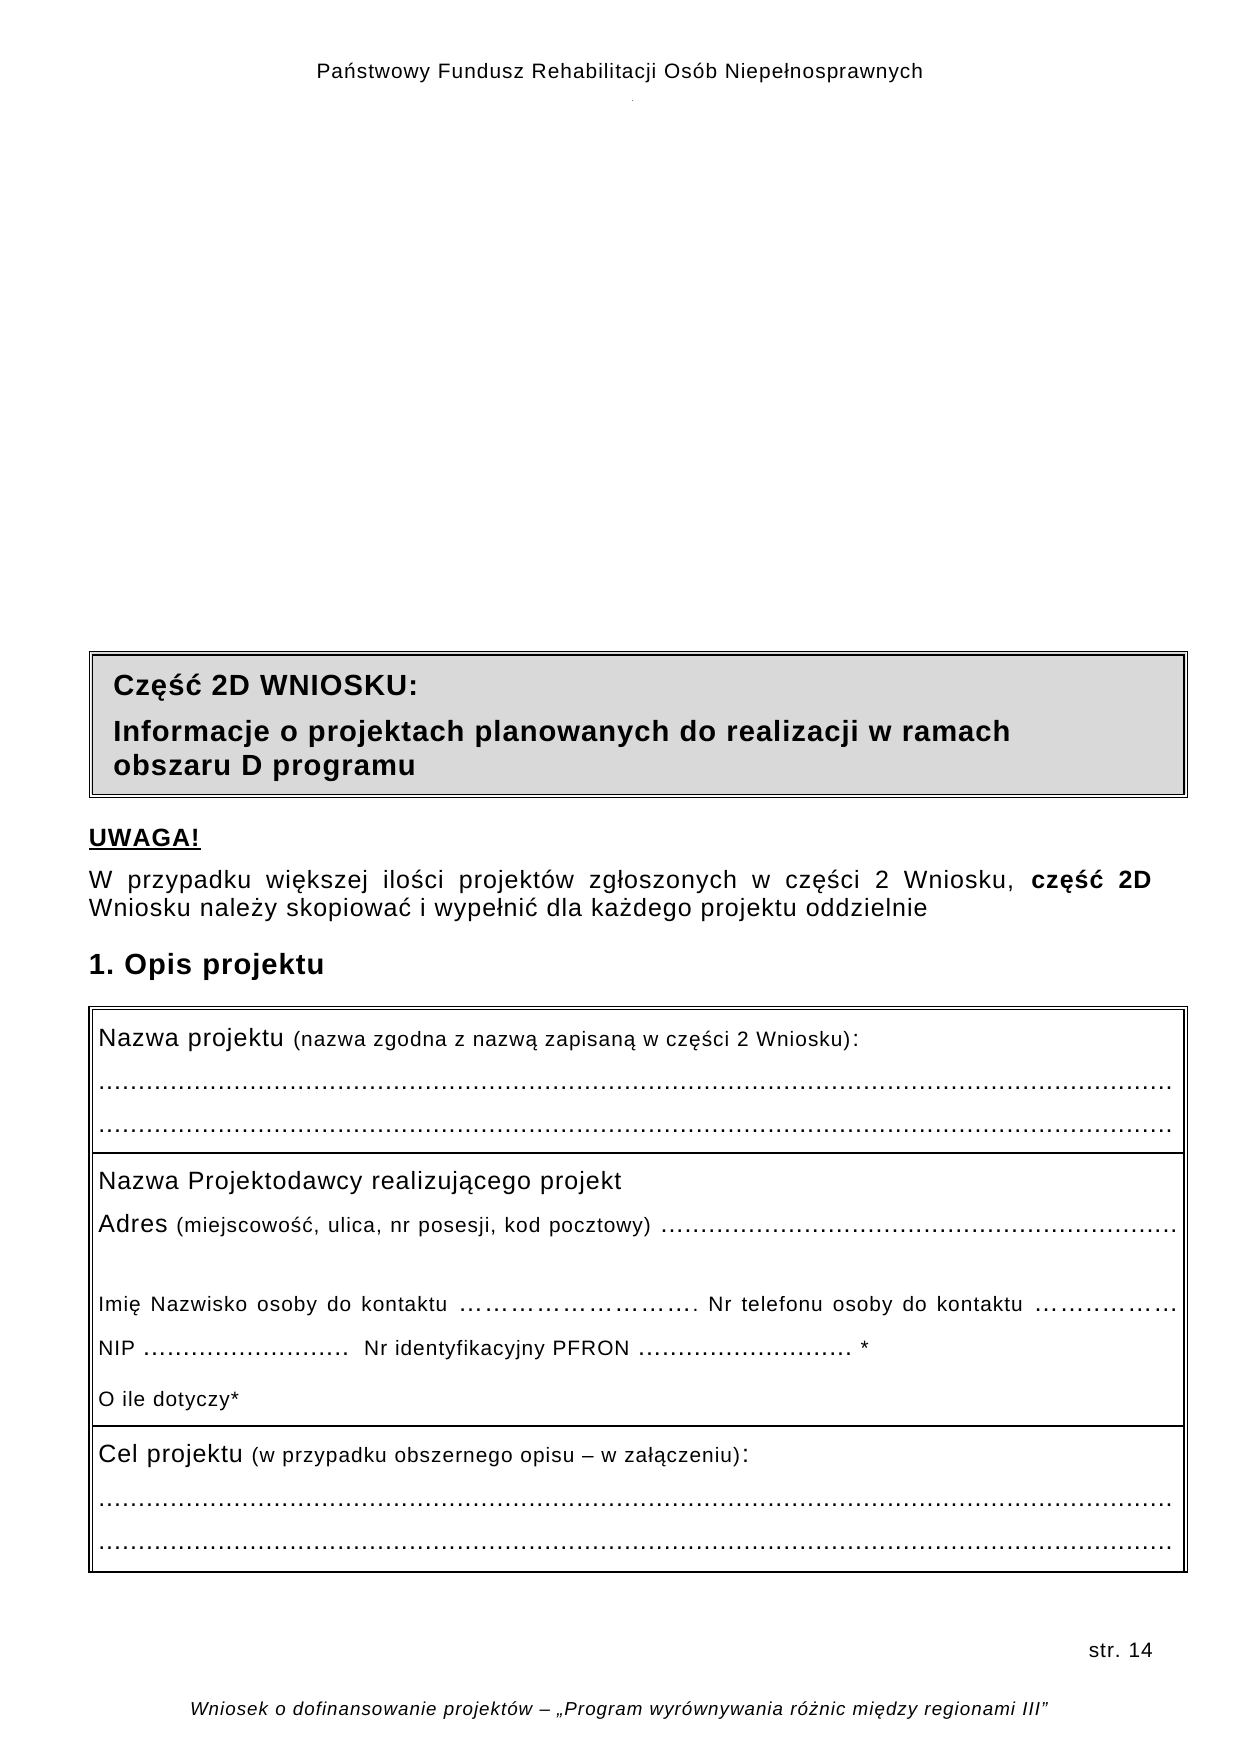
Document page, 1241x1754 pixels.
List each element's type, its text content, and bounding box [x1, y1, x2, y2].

table_cell Cel projektu (w przypadku obszernego opisu – w załączeniu): .............................................................................................................................................................................................................................................................................. [93, 1427, 1183, 1571]
text UWAGA! [89, 823, 1152, 852]
table_cell Nazwa Projektodawcy realizującego projekt Adres (miejscowość, ulica, nr posesji, kod pocztowy) ................................................................. Imię Nazwisko osoby do kontaktu ………………………. Nr telefonu osoby do kontaktu ……..……… NIP .......................... Nr identyfikacyjny PFRON ........................... * O ile dotyczy* [93, 1154, 1183, 1425]
table_header Nazwa projektu (nazwa zgodna z nazwą zapisaną w części 2 Wniosku): ....................................................................................................................................... ....................................................................................................................................... [93, 1010, 1183, 1152]
table_header Część 2D WNIOSKU: Informacje o projektach planowanych do realizacji w ramach obszaru D programu [93, 656, 1183, 794]
text 1. Opis projektu [89, 947, 1152, 981]
text W przypadku większej ilości projektów zgłoszonych w części 2 Wniosku, część 2D Wniosku należy skopiować i wypełnić dla każdego projektu oddzielnie [89, 864, 1152, 922]
